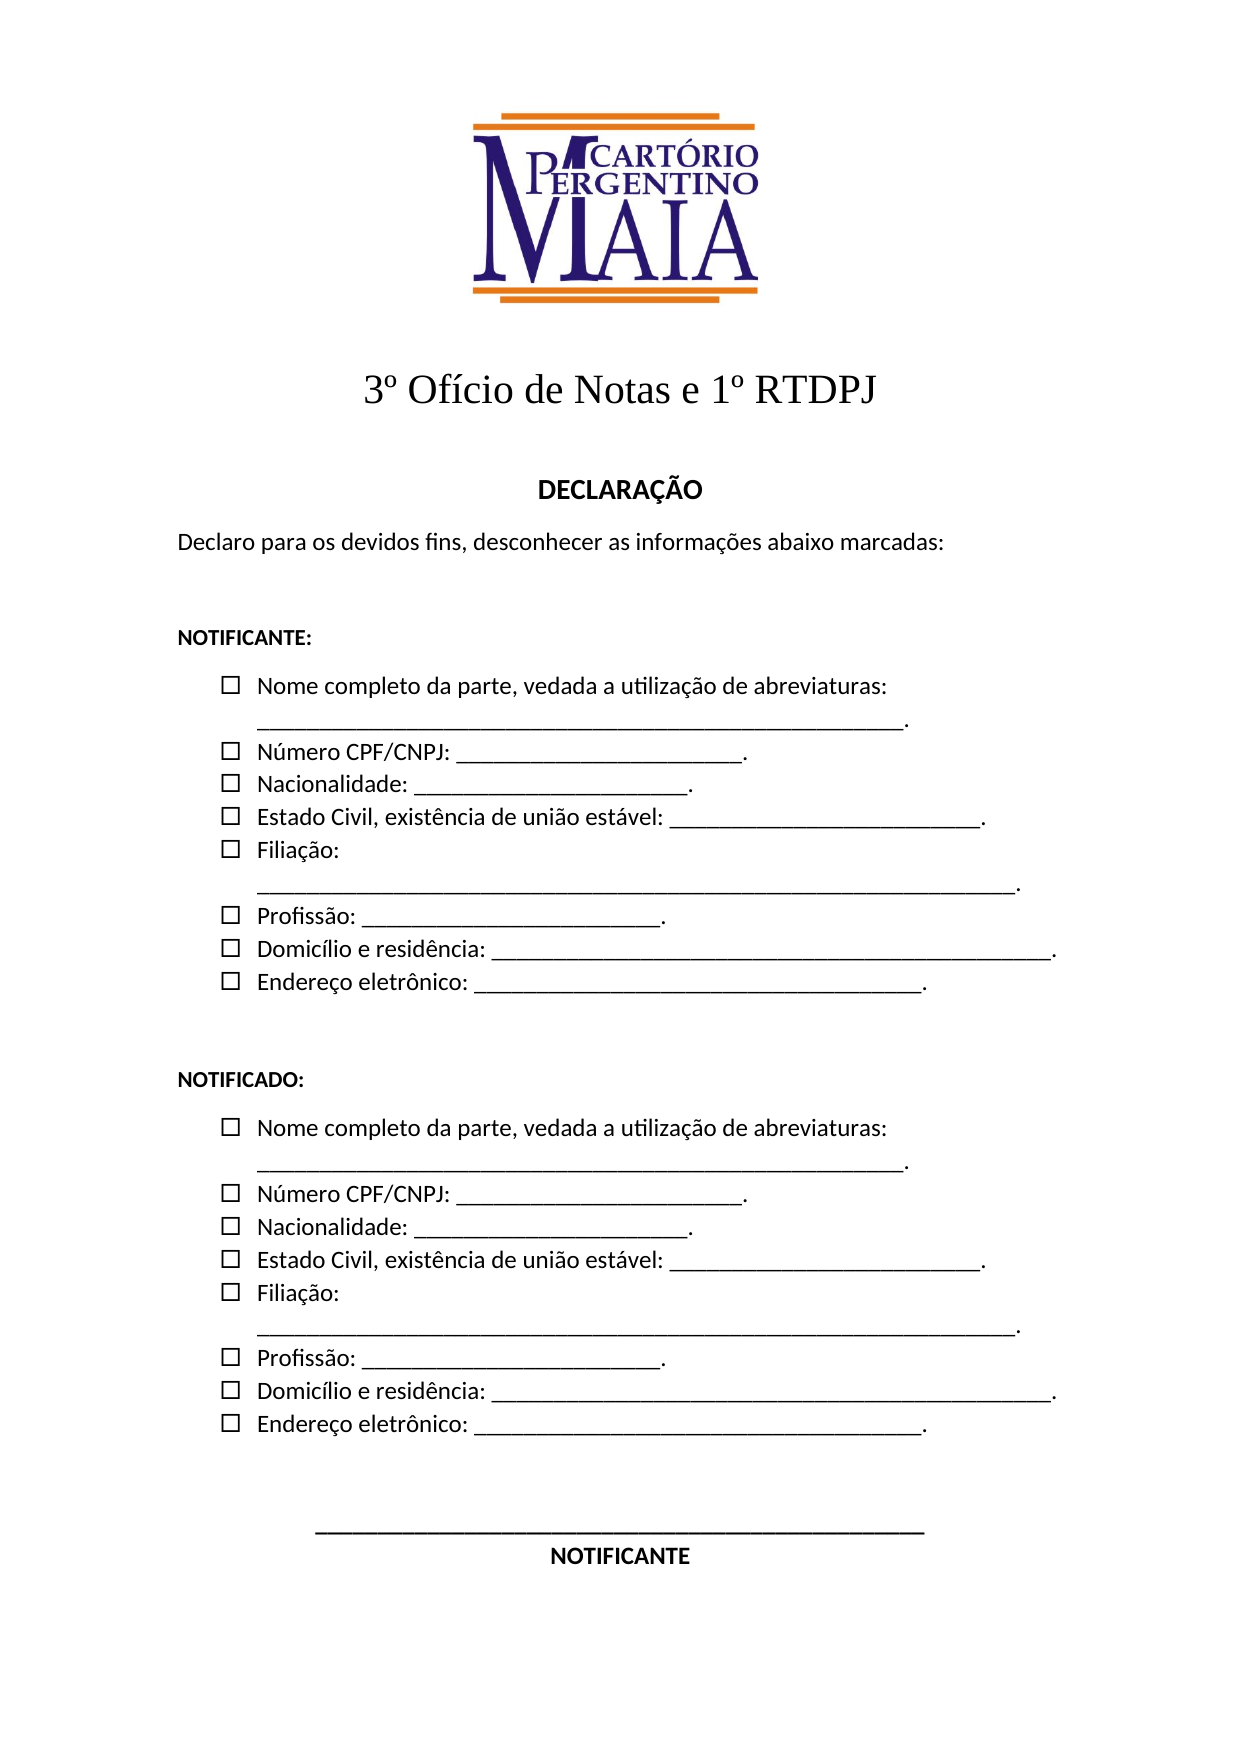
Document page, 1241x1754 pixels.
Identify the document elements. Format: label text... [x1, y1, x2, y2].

list Número CPF/CNPJ: _______________________. [219, 1178, 1063, 1208]
list Domicílio e residência: _____________________________________________. [219, 1375, 1063, 1406]
list Número CPF/CNPJ: _______________________. [219, 736, 1063, 766]
text DECLARAÇÃO [177, 471, 1063, 507]
list Nacionalidade: ______________________. [219, 768, 1063, 799]
list Profissão: ________________________. [219, 1342, 1063, 1373]
list Estado Civil, existência de união estável: _________________________. [219, 801, 1063, 832]
text Declaro para os devidos fins, desconhecer as informações abaixo marcadas: [177, 526, 1063, 557]
list Nacionalidade: ______________________. [219, 1211, 1063, 1241]
text NOTIFICANTE: [177, 623, 1063, 651]
list Filiação: _____________________________________________________________. [219, 834, 1063, 898]
list Filiação: _____________________________________________________________. [219, 1277, 1063, 1340]
list Domicílio e residência: _____________________________________________. [219, 933, 1063, 964]
list Endereço eletrônico: ____________________________________. [219, 966, 1063, 997]
text _________________________________________________ [177, 1507, 1063, 1538]
list Endereço eletrônico: ____________________________________. [219, 1408, 1063, 1439]
text 3º Ofício de Notas e 1º RTDPJ [177, 364, 1063, 412]
list Estado Civil, existência de união estável: _________________________. [219, 1244, 1063, 1274]
text NOTIFICANTE [177, 1540, 1063, 1571]
list Nome completo da parte, vedada a utilização de abreviaturas: ____________________________________________________. [219, 670, 1063, 733]
list Profissão: ________________________. [219, 900, 1063, 931]
list Nome completo da parte, vedada a utilização de abreviaturas: ____________________________________________________. [219, 1112, 1063, 1176]
picture [446, 81, 794, 328]
text NOTIFICADO: [177, 1065, 1063, 1093]
